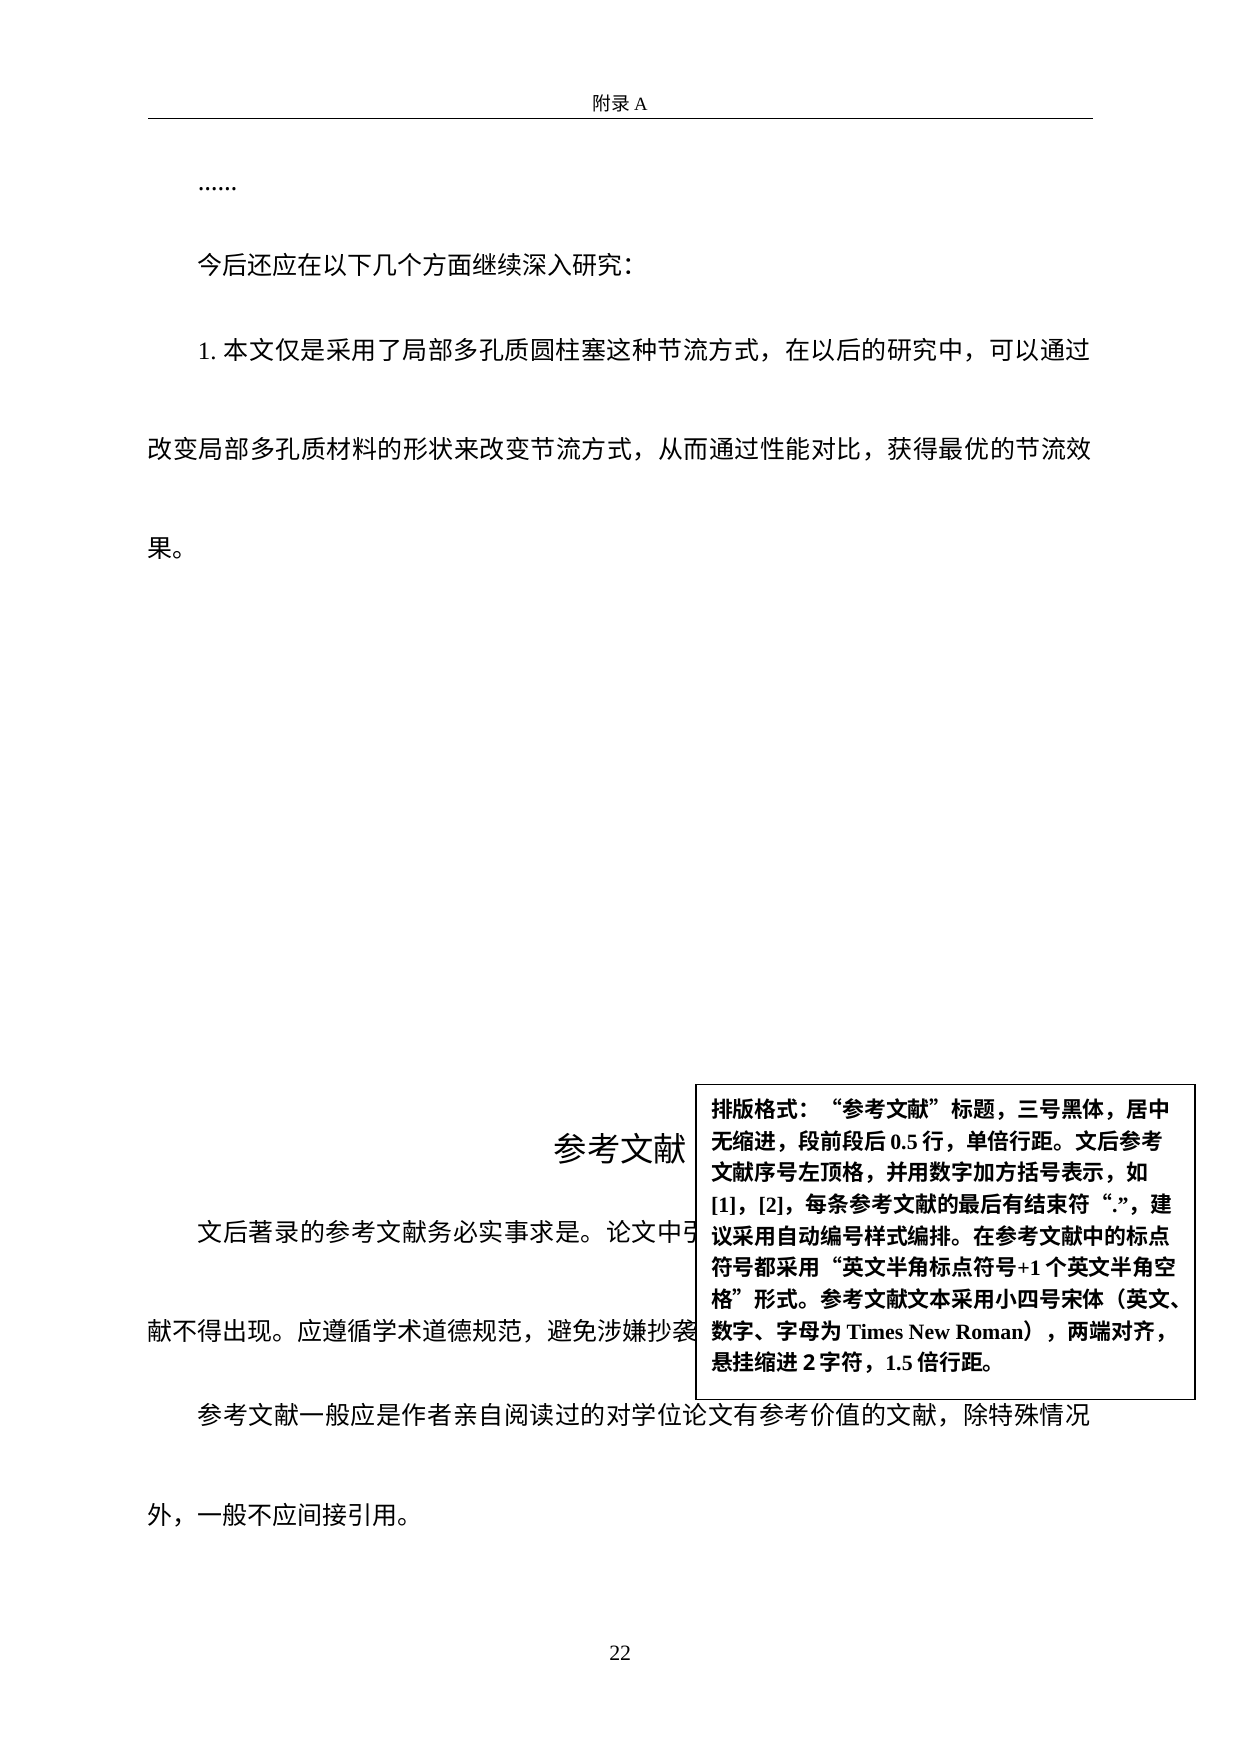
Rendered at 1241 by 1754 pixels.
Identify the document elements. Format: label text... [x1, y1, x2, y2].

text 文后著录的参考文献务必实事求是。论文中引用过的文献必须著录，未引用的文献不得出现。应遵循学术道德规范，避免涉嫌抄袭、剽窃等学术不端行为。 [148, 1197, 695, 1363]
text 参考文献一般应是作者亲自阅读过的对学位论文有参考价值的文献，除特殊情况外，一般不应间接引用。 [148, 1381, 1093, 1546]
text 1. 本文仅是采用了局部多孔质圆柱塞这种节流方式，在以后的研究中，可以通过改变局部多孔质材料的形状来改变节流方式，从而通过性能对比，获得最优的节流效果。 [148, 315, 1093, 580]
text …… [148, 148, 1093, 214]
subtitle 参考文献 [148, 1114, 695, 1181]
text 今后还应在以下几个方面继续深入研究： [148, 231, 1093, 297]
